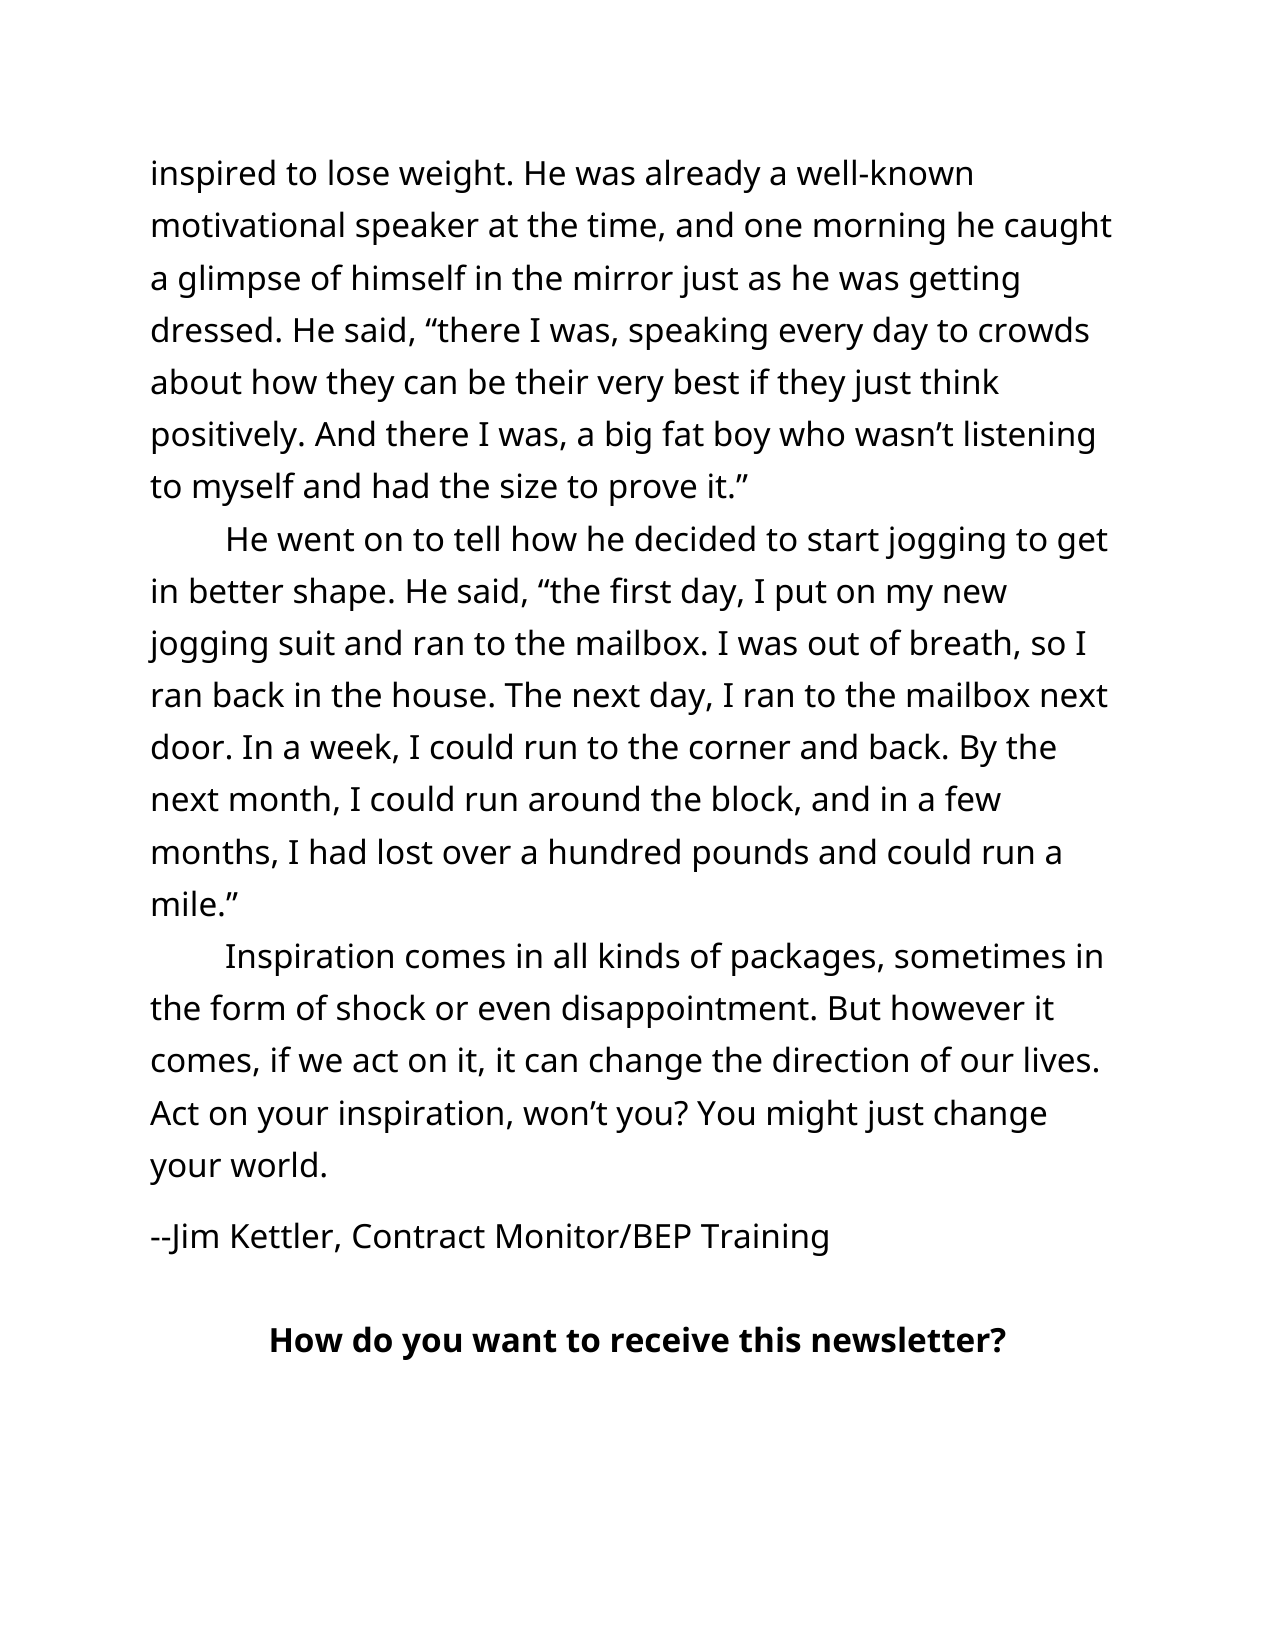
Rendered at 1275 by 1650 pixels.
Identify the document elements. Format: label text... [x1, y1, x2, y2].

text He went on to tell how he decided to start jogging to get in better shape. He said, “the first day, I put on my new jogging suit and ran to the mailbox. I was out of breath, so I ran back in the house. The next day, I ran to the mailbox next door. In a week, I could run to the corner and back. By the next month, I could run around the block, and in a few months, I had lost over a hundred pounds and could run a mile.” [150, 515, 1125, 926]
text Inspiration comes in all kinds of packages, sometimes in the form of shock or even disappointment. But however it comes, if we act on it, it can change the direction of our lives. Act on your inspiration, won’t you? You might just change your world. [150, 933, 1125, 1187]
text How do you want to receive this newsletter? [150, 1317, 1125, 1362]
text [150, 150, 1125, 508]
text --Jim Kettler, Contract Monitor/BEP Training [150, 1212, 1125, 1258]
